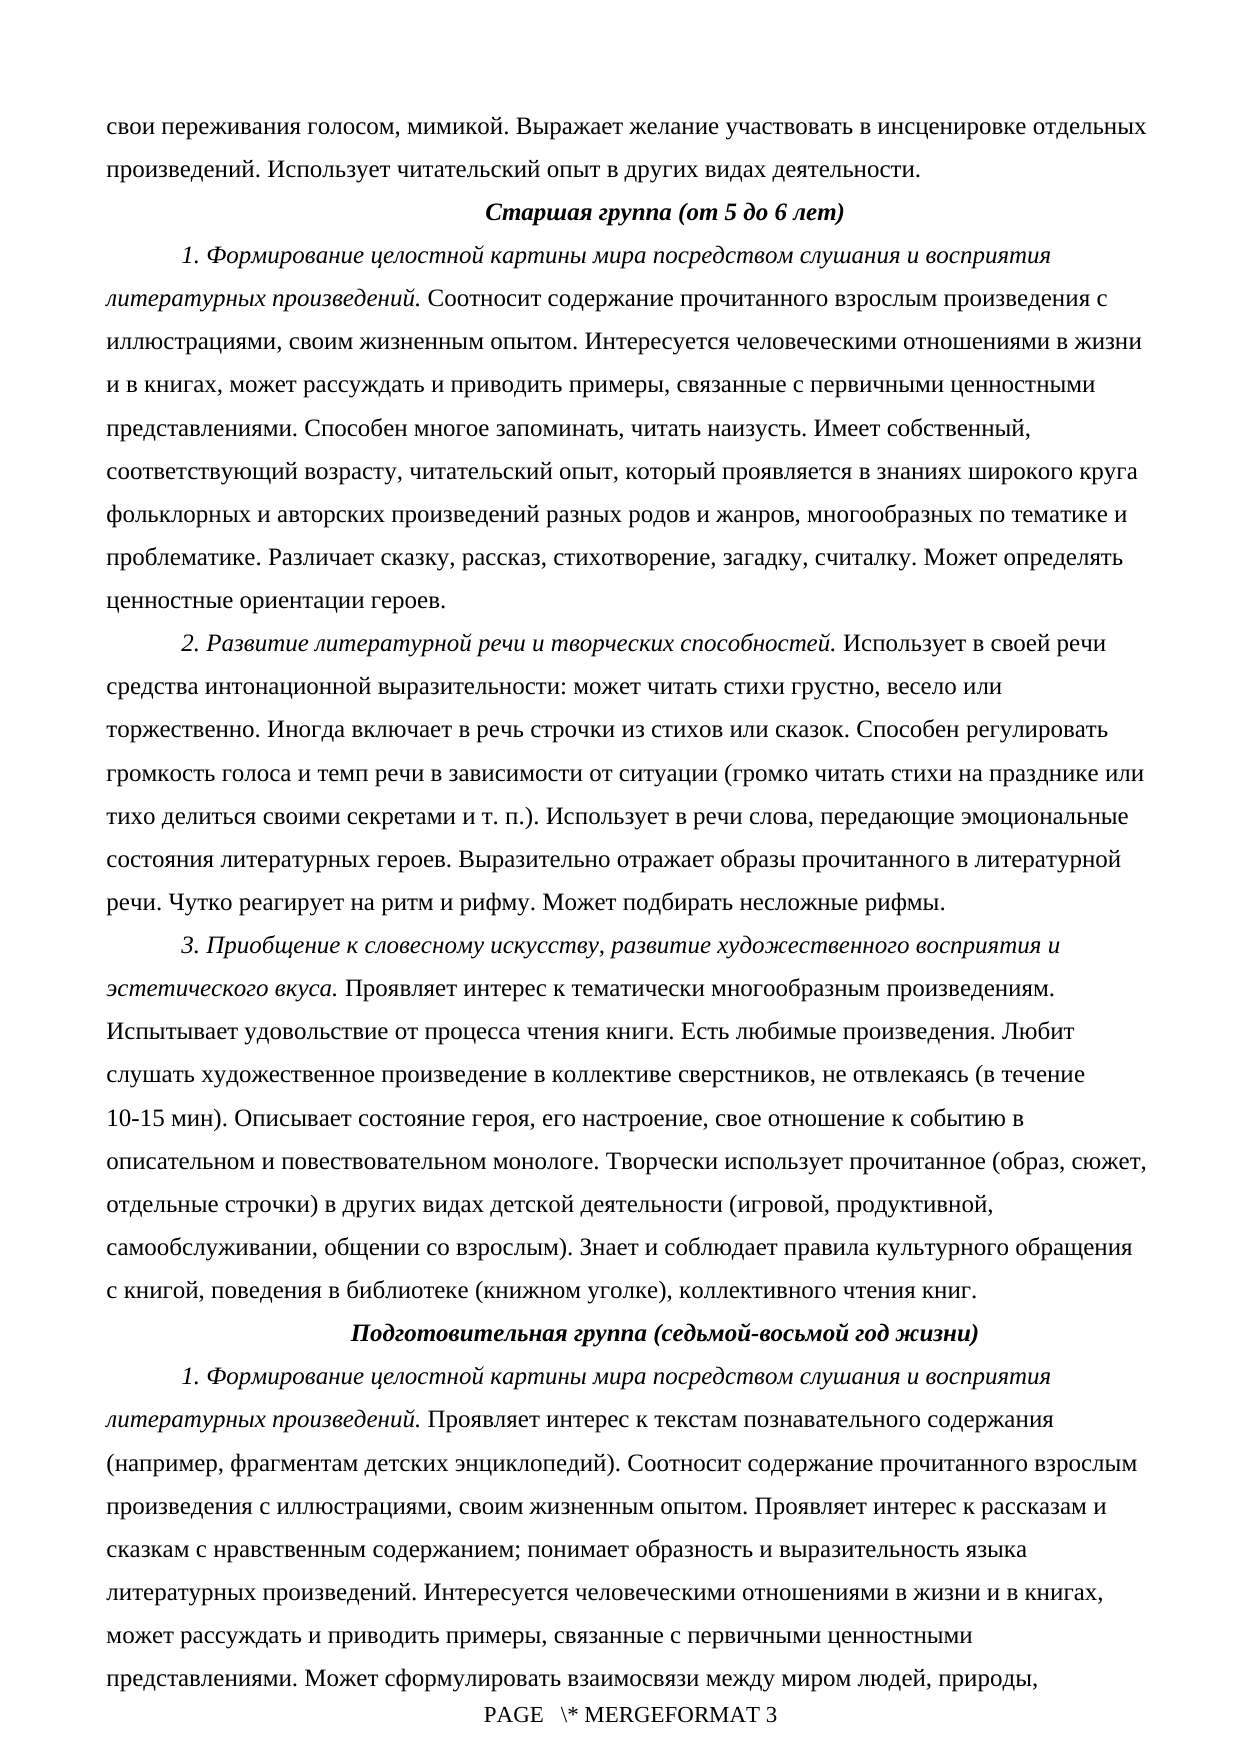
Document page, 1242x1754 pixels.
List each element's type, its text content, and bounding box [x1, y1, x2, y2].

text 3. Приобщение к словесному искусству, развитие художественного восприятия и эстетического вкуса. Проявляет интерес к тематически многообразным произведениям. Испытывает удовольствие от процесса чтения книги. Есть любимые произведения. Любит слушать художественное произведение в коллективе сверстников, не отвлекаясь (в течение 10-15 мин). Описывает состояние героя, его настроение, свое отношение к событию в описательном и повествовательном монологе. Творчески использует прочитанное (образ, сюжет, отдельные строчки) в других видах детской деятельности (игровой, продуктивной, самообслуживании, общении со взрослым). Знает и соблюдает правила культурного обращения с книгой, поведения в библиотеке (книжном уголке), коллективного чтения книг. [106, 930, 1149, 1304]
text Подготовительная группа (седьмой-восьмой год жизни) [106, 1318, 1149, 1347]
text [106, 1361, 1149, 1692]
text Старшая группа (от 5 до 6 лет) [106, 197, 1149, 226]
text 2. Развитие литературной речи и творческих способностей. Использует в своей речи средства интонационной выразительности: может читать стихи грустно, весело или торжественно. Иногда включает в речь строчки из стихов или сказок. Способен регулировать громкость голоса и темп речи в зависимости от ситуации (громко читать стихи на празднике или тихо делиться своими секретами и т. п.). Использует в речи слова, передающие эмоциональные состояния литературных героев. Выразительно отражает образы прочитанного в литературной речи. Чутко реагирует на ритм и рифму. Может подбирать несложные рифмы. [106, 628, 1149, 916]
text 1. Формирование целостной картины мира посредством слушания и восприятия литературных произведений. Соотносит содержание прочитанного взрослым произведения с иллюстрациями, своим жизненным опытом. Интересуется человеческими отношениями в жизни и в книгах, может рассуждать и приводить примеры, связанные с первичными ценностными представлениями. Способен многое запоминать, читать наизусть. Имеет собственный, соответствующий возрасту, читательский опыт, который проявляется в знаниях широкого круга фольклорных и авторских произведений разных родов и жанров, многообразных по тематике и проблематике. Различает сказку, рассказ, стихотворение, загадку, считалку. Может определять ценностные ориентации героев. [106, 240, 1149, 614]
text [106, 111, 1149, 183]
